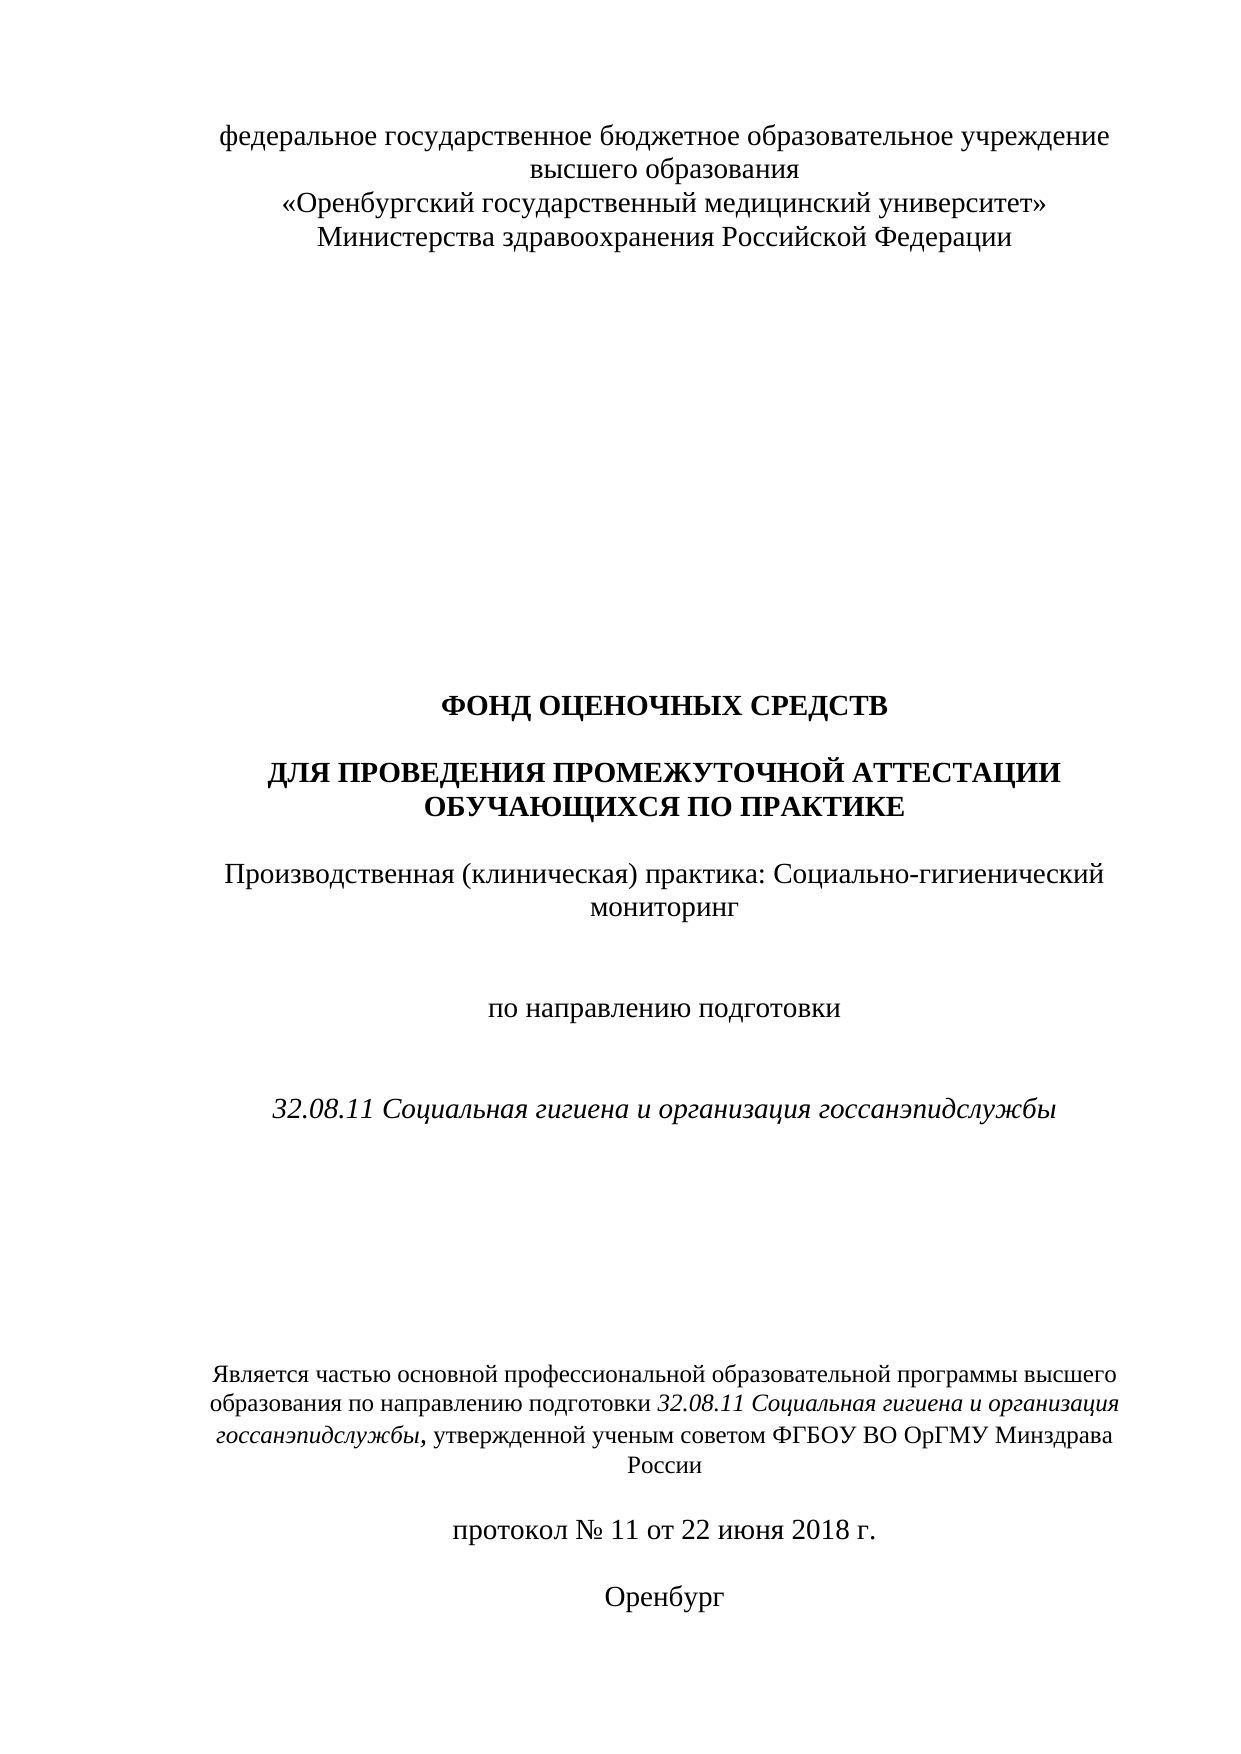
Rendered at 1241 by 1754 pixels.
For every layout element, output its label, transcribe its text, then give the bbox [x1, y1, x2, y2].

text Оренбург [177, 1579, 1152, 1613]
text «Оренбургский государственный медицинский университет» [177, 185, 1152, 219]
text высшего образования [177, 152, 1152, 185]
text ОБУЧАЮЩИХСЯ ПО ПРАКТИКЕ [177, 789, 1152, 822]
text Является частью основной профессиональной образовательной программы высшего образования по направлению подготовки 32.08.11 Социальная гигиена и организация госсанэпидслужбы, утвержденной ученым советом ФГБОУ ВО ОрГМУ Минздрава России [177, 1359, 1152, 1479]
text протокол № 11 от 22 июня 2018 г. [177, 1512, 1152, 1546]
text Производственная (клиническая) практика: Социально-гигиенический мониторинг [177, 856, 1152, 923]
text ДЛЯ ПРОВЕДЕНИЯ ПРОМЕЖУТОЧНОЙ АТТЕСТАЦИИ [177, 755, 1152, 789]
text Министерства здравоохранения Российской Федерации [177, 219, 1152, 252]
text федеральное государственное бюджетное образовательное учреждение [177, 118, 1152, 152]
text по направлению подготовки [177, 990, 1152, 1024]
text ФОНД ОЦЕНОЧНЫХ СРЕДСТВ [177, 688, 1152, 722]
text 32.08.11 Социальная гигиена и организация госсанэпидслужбы [177, 1091, 1152, 1124]
